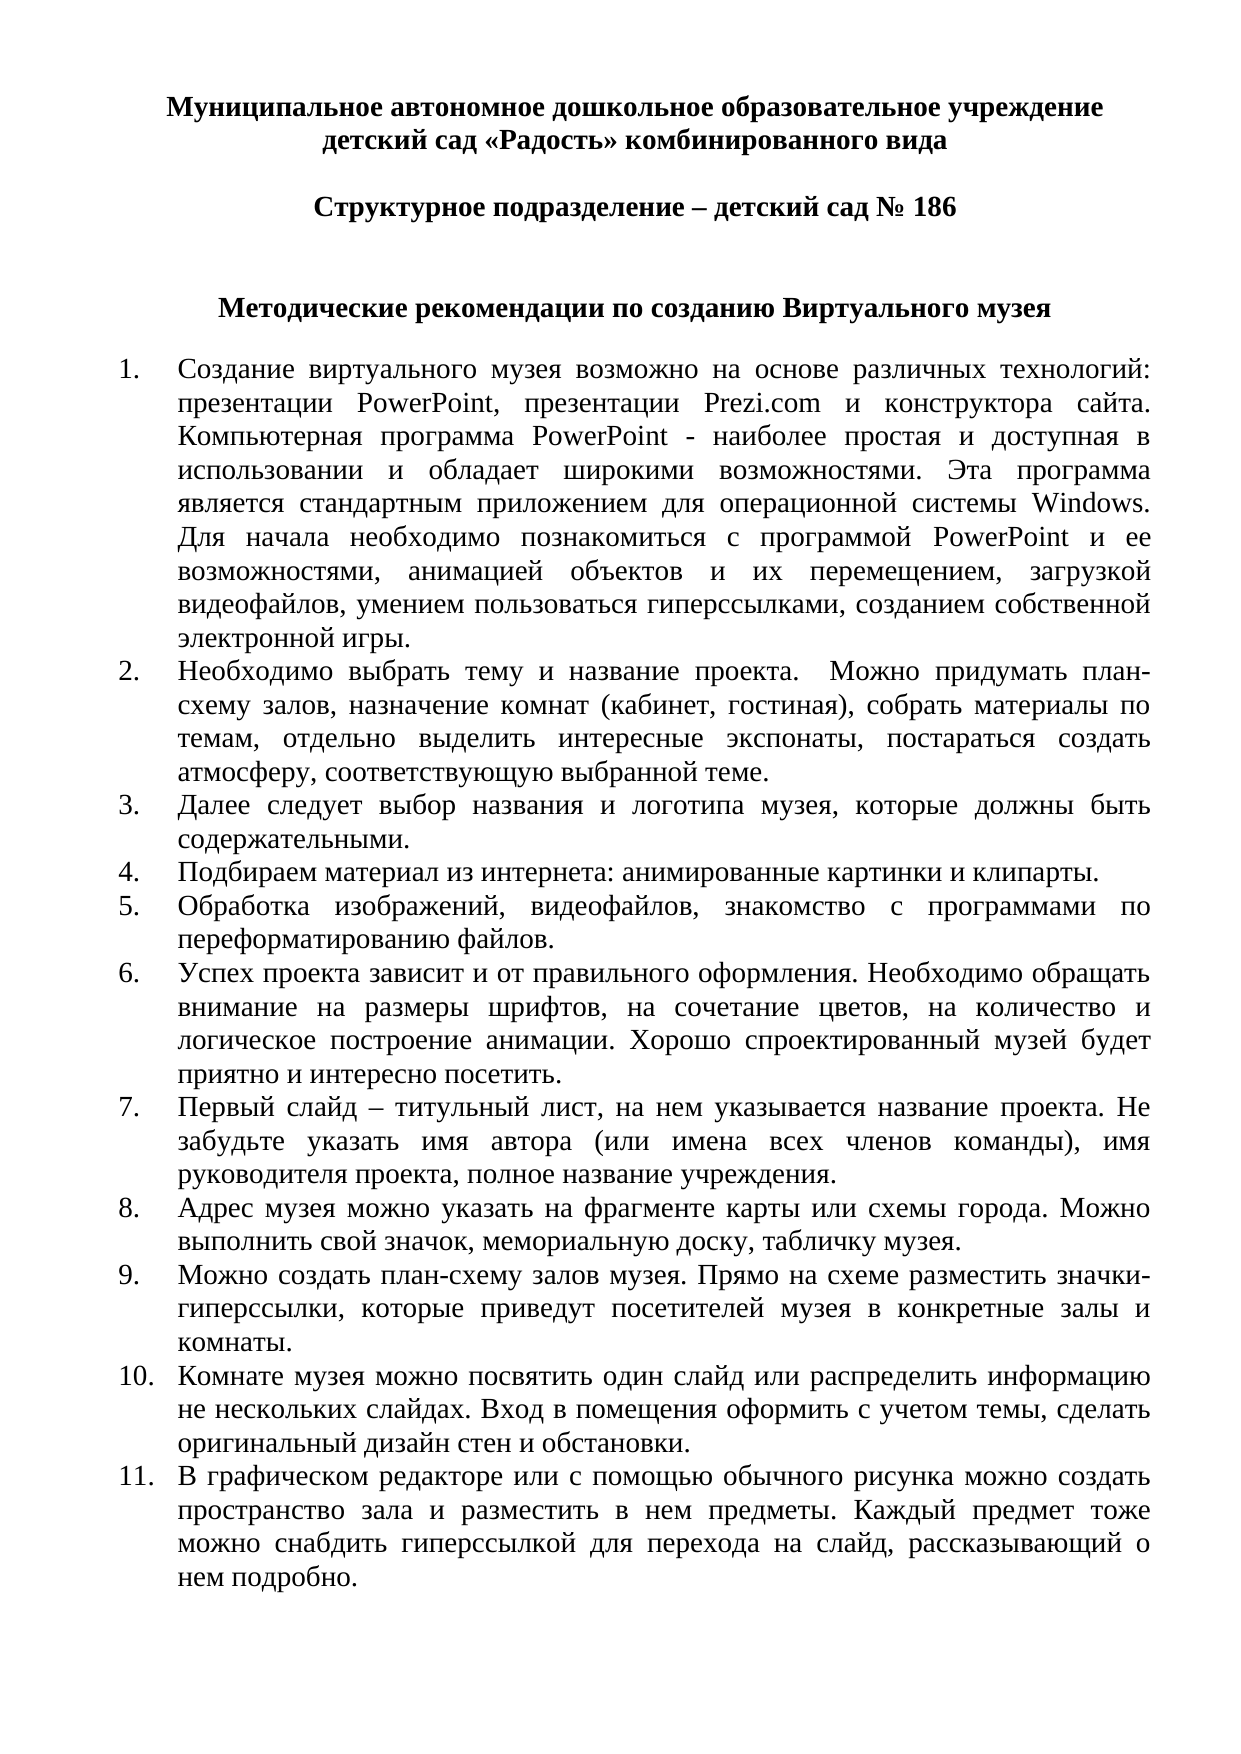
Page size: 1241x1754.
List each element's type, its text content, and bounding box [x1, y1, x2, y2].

list Далее следует выбор названия и логотипа музея, которые должны быть содержательными. [118, 787, 1152, 854]
list Комнате музея можно посвятить один слайд или распределить информацию не нескольких слайдах. Вход в помещения оформить с учетом темы, сделать оригинальный дизайн стен и обстановки. [118, 1358, 1152, 1458]
list Подбираем материал из интернета: анимированные картинки и клипарты. [118, 854, 1152, 888]
list Первый слайд – титульный лист, на нем указывается название проекта. Не забудьте указать имя автора (или имена всех членов команды), имя руководителя проекта, полное название учреждения. [118, 1089, 1152, 1190]
list Создание виртуального музея возможно на основе различных технологий: презентации PowerPoint, презентации Prezi.com и конструктора сайта. Компьютерная программа PowerPoint - наиболее простая и доступная в использовании и обладает широкими возможностями. Эта программа является стандартным приложением для операционной системы Windows. Для начала необходимо познакомиться с программой PowerPoint и ее возможностями, анимацией объектов и их перемещением, загрузкой видеофайлов, умением пользоваться гиперссылками, созданием собственной электронной игры. [118, 351, 1152, 653]
text Муниципальное автономное дошкольное образовательное учреждение детский сад «Радость» комбинированного вида [118, 89, 1152, 156]
text Структурное подразделение – детский сад № 186 [118, 189, 1152, 223]
list В графическом редакторе или с помощью обычного рисунка можно создать пространство зала и разместить в нем предметы. Каждый предмет тоже можно снабдить гиперссылкой для перехода на слайд, рассказывающий о нем подробно. [118, 1458, 1152, 1592]
list Адрес музея можно указать на фрагменте карты или схемы города. Можно выполнить свой значок, мемориальную доску, табличку музея. [118, 1190, 1152, 1257]
list Необходимо выбрать тему и название проекта. Можно придумать план-схему залов, назначение комнат (кабинет, гостиная), собрать материалы по темам, отдельно выделить интересные экспонаты, постараться создать атмосферу, соответствующую выбранной теме. [118, 653, 1152, 787]
text Методические рекомендации по созданию Виртуального музея [118, 290, 1152, 323]
list Можно создать план-схему залов музея. Прямо на схеме разместить значки-гиперссылки, которые приведут посетителей музея в конкретные залы и комнаты. [118, 1257, 1152, 1358]
list Успех проекта зависит и от правильного оформления. Необходимо обращать внимание на размеры шрифтов, на сочетание цветов, на количество и логическое построение анимации. Хорошо спроектированный музей будет приятно и интересно посетить. [118, 955, 1152, 1089]
list Обработка изображений, видеофайлов, знакомство с программами по переформатированию файлов. [118, 888, 1152, 955]
